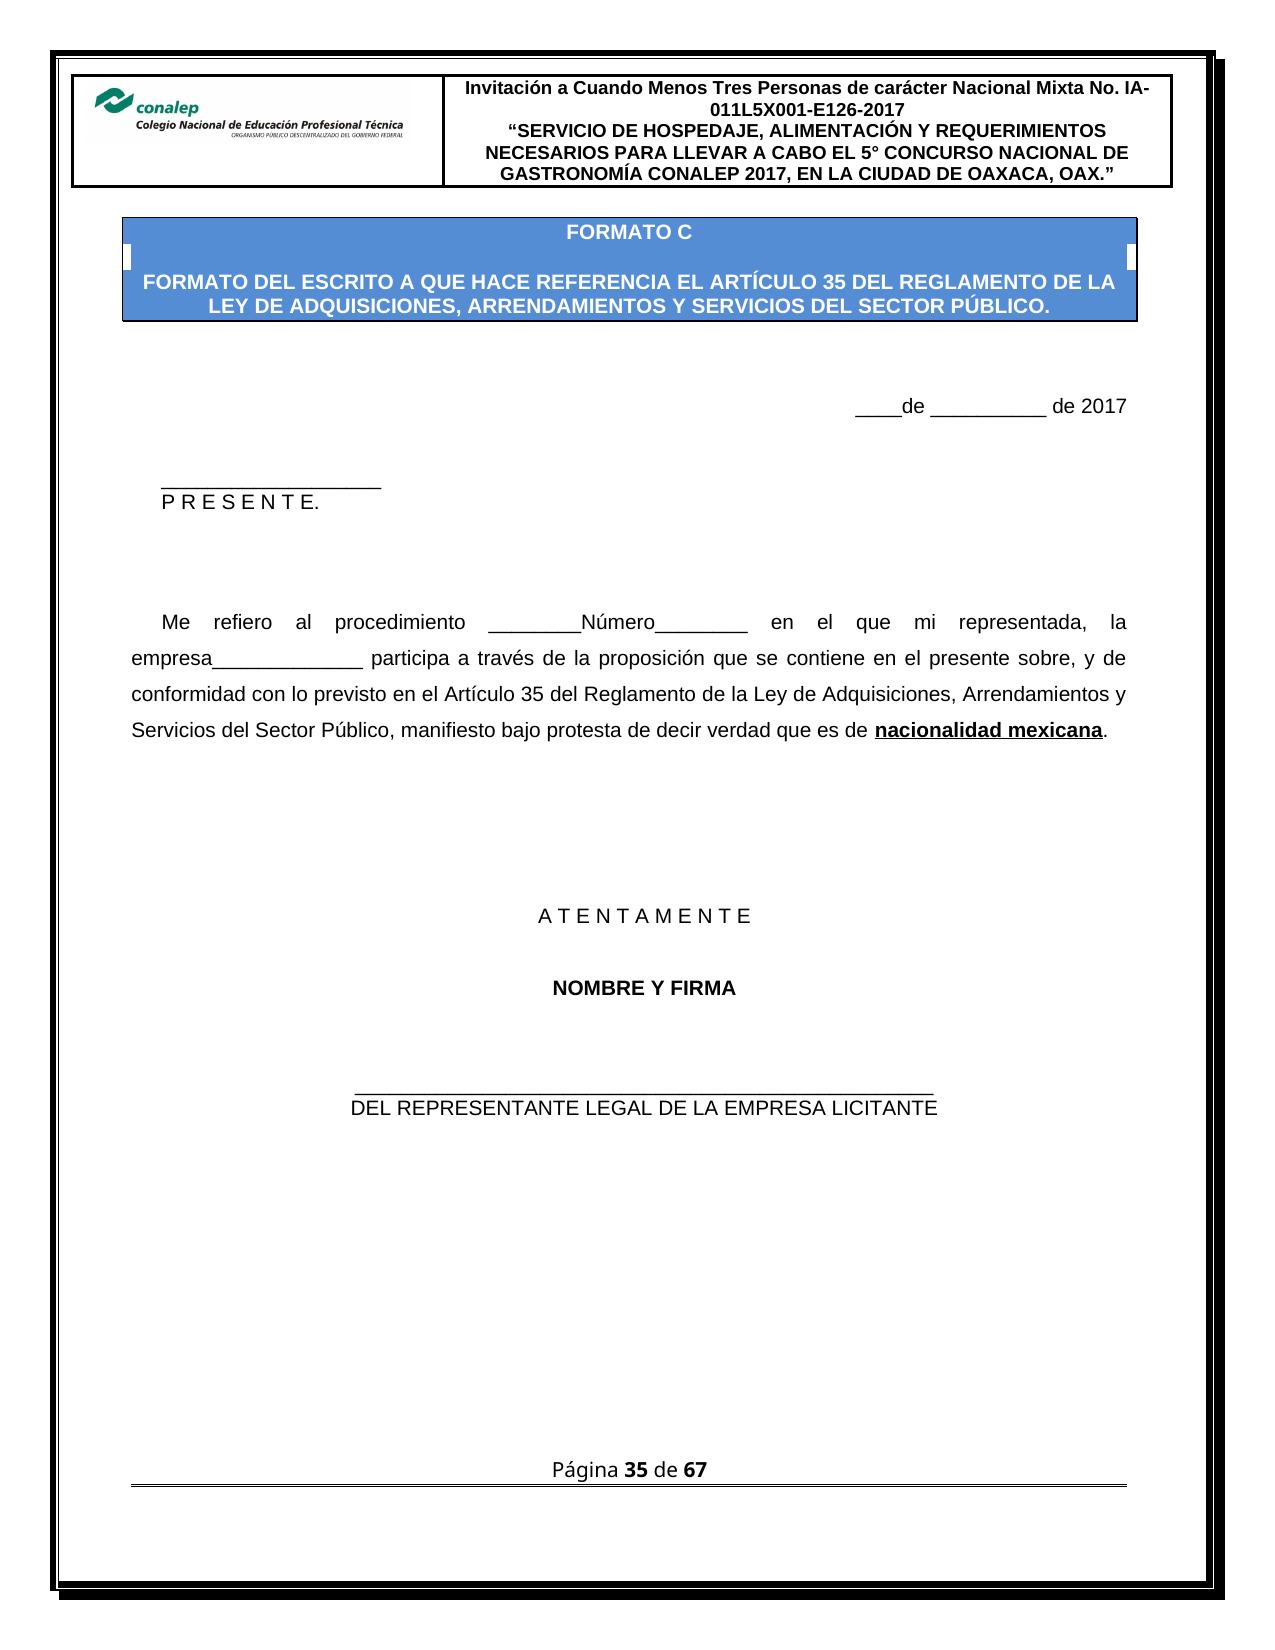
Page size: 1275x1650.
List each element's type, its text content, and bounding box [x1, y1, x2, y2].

text NOMBRE Y FIRMA [131, 976, 1127, 1000]
text P R E S E N T E. [131, 490, 1127, 514]
text Me refiero al procedimiento ________Número________ en el que mi representada, la empresa_____________ participa a través de la proposición que se contiene en el presente sobre, y de conformidad con lo previsto en el Artículo 35 del Reglamento de la Ley de Adquisiciones, Arrendamientos y Servicios del Sector Público, manifiesto bajo protesta de decir verdad que es de nacionalidad mexicana. [131, 610, 1127, 741]
text A T E N T A M E N T E [131, 904, 1127, 928]
text DEL REPRESENTANTE LEGAL DE LA EMPRESA LICITANTE [131, 1096, 1127, 1120]
text ____de __________ de 2017 [131, 394, 1127, 418]
subtitle FORMATO C [123, 218, 1136, 244]
text ___________________ [131, 466, 1127, 490]
picture [83, 77, 414, 148]
subtitle FORMATO DEL ESCRITO A QUE HACE REFERENCIA EL ARTÍCULO 35 DEL REGLAMENTO DE LA LEY DE ADQUISICIONES, ARRENDAMIENTOS Y SERVICIOS DEL SECTOR PÚBLICO. [123, 267, 1136, 320]
text __________________________________________________ [131, 1072, 1127, 1096]
